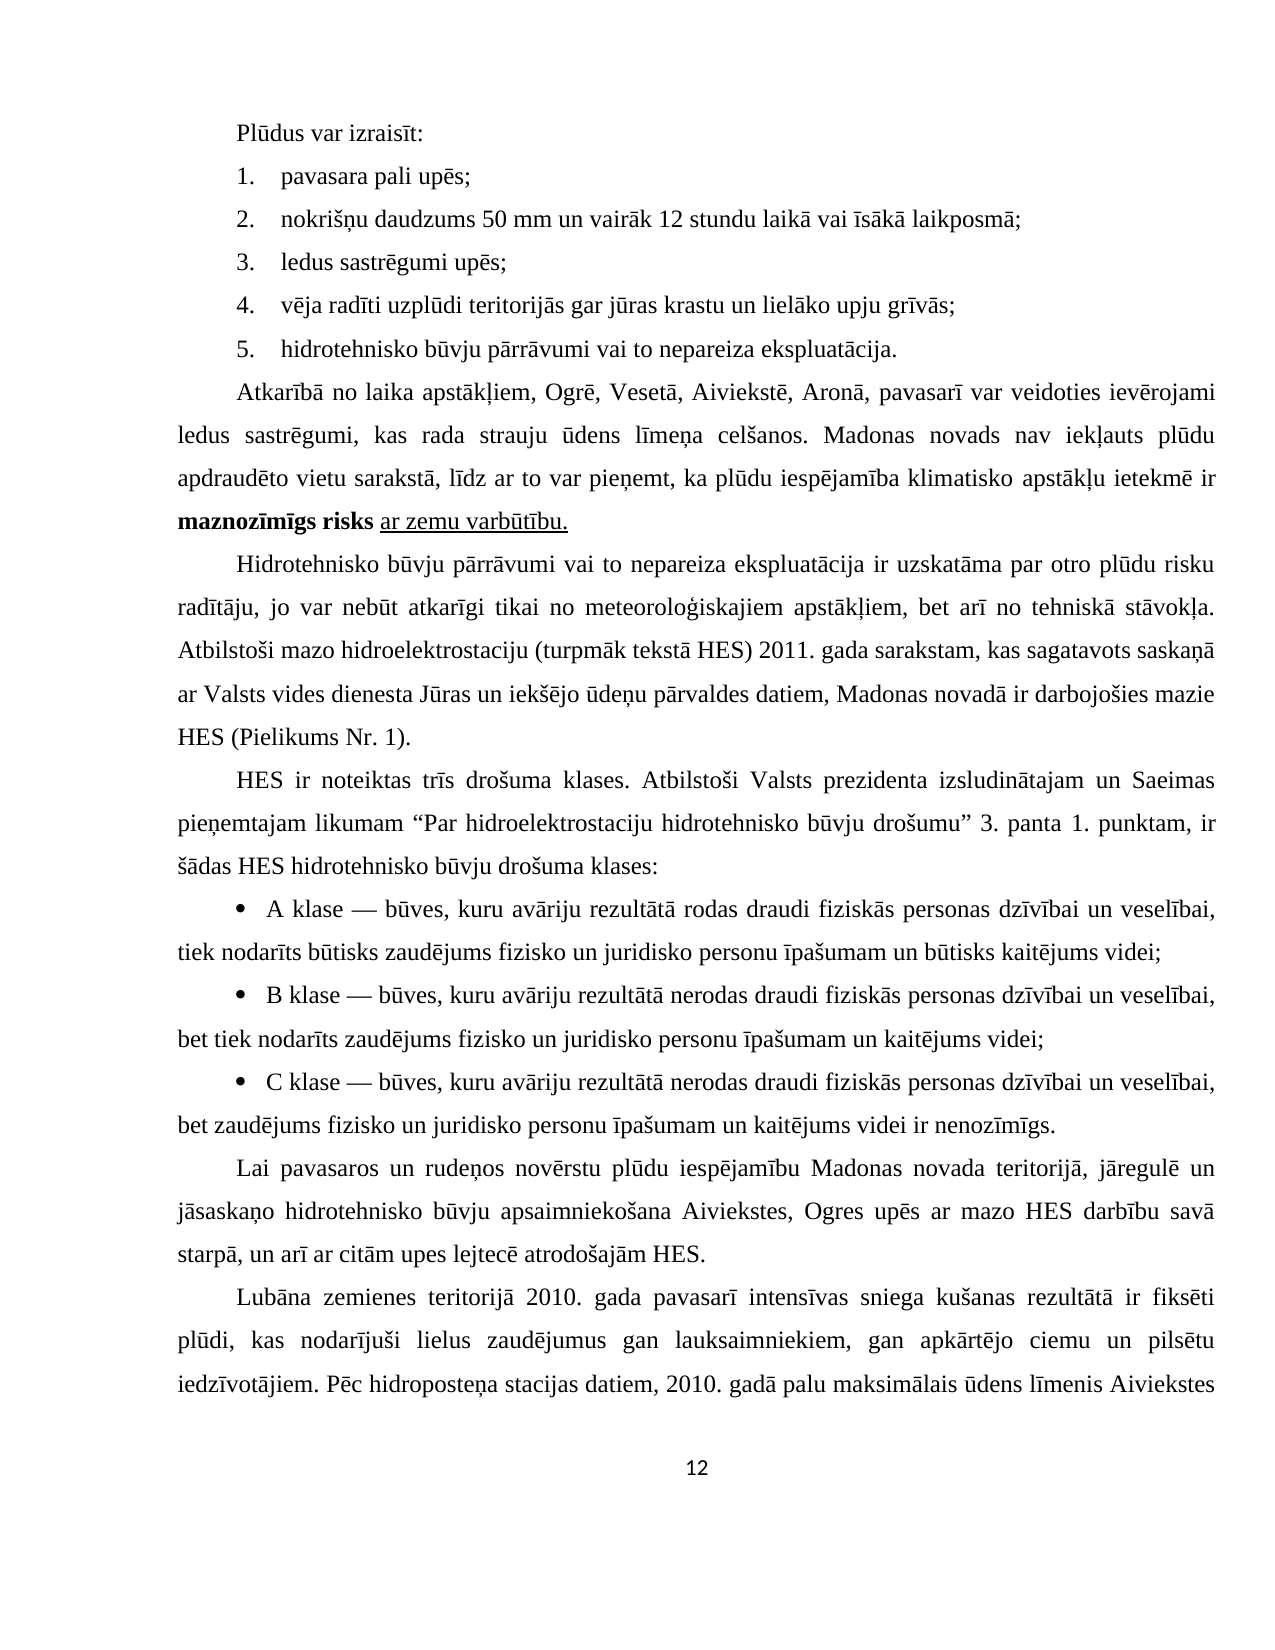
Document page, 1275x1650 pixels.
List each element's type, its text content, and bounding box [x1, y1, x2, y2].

text Hidrotehnisko būvju pārrāvumi vai to nepareiza ekspluatācija ir uzskatāma par otro plūdu risku radītāju, jo var nebūt atkarīgi tikai no meteoroloģiskajiem apstākļiem, bet arī no tehniskā stāvokļa. Atbilstoši mazo hidroelektrostaciju (turpmāk tekstā HES) 2011. gada sarakstam, kas sagatavots saskaņā ar Valsts vides dienesta Jūras un iekšējo ūdeņu pārvaldes datiem, Madonas novadā ir darbojošies mazie HES (Pielikums Nr. 1). [177, 549, 1216, 751]
text Atkarībā no laika apstākļiem, Ogrē, Vesetā, Aiviekstē, Aronā, pavasarī var veidoties ievērojami ledus sastrēgumi, kas rada strauju ūdens līmeņa celšanos. Madonas novads nav iekļauts plūdu apdraudēto vietu sarakstā, līdz ar to var pieņemt, ka plūdu iespējamība klimatisko apstākļu ietekmē ir maznozīmīgs risks ar zemu varbūtību. [177, 377, 1216, 535]
list nokrišņu daudzums 50 mm un vairāk 12 stundu laikā vai īsākā laikposmā; [177, 204, 1216, 233]
list B klase — būves, kuru avāriju rezultātā nerodas draudi fiziskās personas dzīvībai un veselībai, bet tiek nodarīts zaudējums fizisko un juridisko personu īpašumam un kaitējums videi; [177, 981, 1216, 1052]
list ledus sastrēgumi upēs; [177, 247, 1216, 276]
list hidrotehnisko būvju pārrāvumi vai to nepareiza ekspluatācija. [177, 334, 1216, 362]
list A klase — būves, kuru avāriju rezultātā rodas draudi fiziskās personas dzīvībai un veselībai, tiek nodarīts būtisks zaudējums fizisko un juridisko personu īpašumam un būtisks kaitējums videi; [177, 894, 1216, 966]
list C klase — būves, kuru avāriju rezultātā nerodas draudi fiziskās personas dzīvībai un veselībai, bet zaudējums fizisko un juridisko personu īpašumam un kaitējums videi ir nenozīmīgs. [177, 1067, 1216, 1139]
text HES ir noteiktas trīs drošuma klases. Atbilstoši Valsts prezidenta izsludinātajam un Saeimas pieņemtajam likumam “Par hidroelektrostaciju hidrotehnisko būvju drošumu” 3. panta 1. punktam, ir šādas HES hidrotehnisko būvju drošuma klases: [177, 765, 1216, 880]
text Plūdus var izraisīt: [177, 118, 1216, 147]
list pavasara pali upēs; [177, 161, 1216, 190]
list vēja radīti uzplūdi teritorijās gar jūras krastu un lielāko upju grīvās; [177, 291, 1216, 319]
text Lai pavasaros un rudeņos novērstu plūdu iespējamību Madonas novada teritorijā, jāregulē un jāsaskaņo hidrotehnisko būvju apsaimniekošana Aiviekstes, Ogres upēs ar mazo HES darbību savā starpā, un arī ar citām upes lejtecē atrodošajām HES. [177, 1153, 1216, 1268]
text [177, 1282, 1216, 1397]
